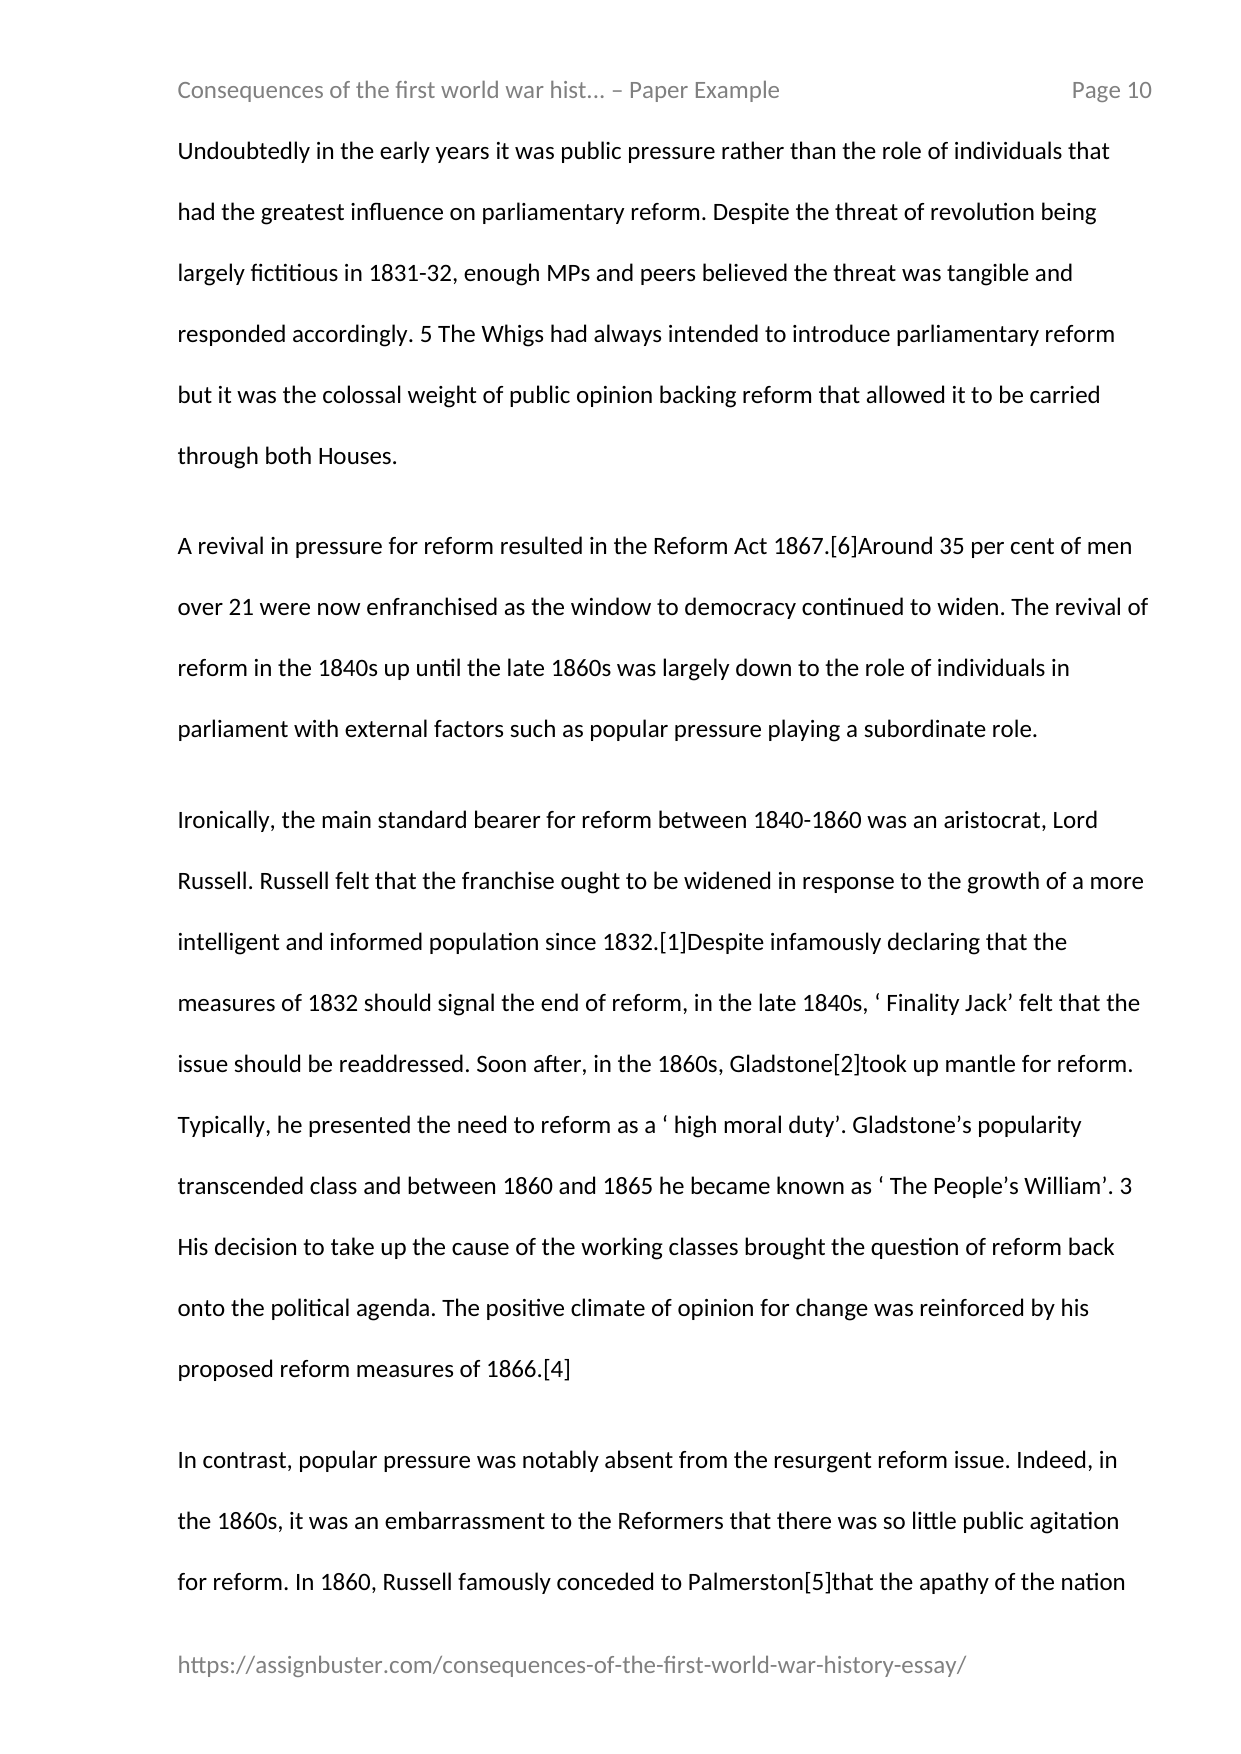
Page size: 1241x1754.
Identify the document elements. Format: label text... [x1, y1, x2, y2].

text Undoubtedly in the early years it was public pressure rather than the role of individuals that had the greatest influence on parliamentary reform. Despite the threat of revolution being largely fictitious in 1831-32, enough MPs and peers believed the threat was tangible and responded accordingly. 5 The Whigs had always intended to introduce parliamentary reform but it was the colossal weight of public opinion backing reform that allowed it to be carried through both Houses. [177, 135, 1152, 471]
text Ironically, the main standard bearer for reform between 1840-1860 was an aristocrat, Lord Russell. Russell felt that the franchise ought to be widened in response to the growth of a more intelligent and informed population since 1832.[1]Despite infamously declaring that the measures of 1832 should signal the end of reform, in the late 1840s, ‘ Finality Jack’ felt that the issue should be readdressed. Soon after, in the 1860s, Gladstone[2]took up mantle for reform. Typically, he presented the need to reform as a ‘ high moral duty’. Gladstone’s popularity transcended class and between 1860 and 1865 he became known as ‘ The People’s William’. 3 His decision to take up the cause of the working classes brought the question of reform back onto the political agenda. The positive climate of opinion for change was reinforced by his proposed reform measures of 1866.[4] [177, 804, 1152, 1384]
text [177, 1444, 1152, 1597]
text A revival in pressure for reform resulted in the Reform Act 1867.[6]Around 35 per cent of men over 21 were now enfranchised as the window to democracy continued to widen. The revival of reform in the 1840s up until the late 1860s was largely down to the role of individuals in parliament with external factors such as popular pressure playing a subordinate role. [177, 531, 1152, 744]
